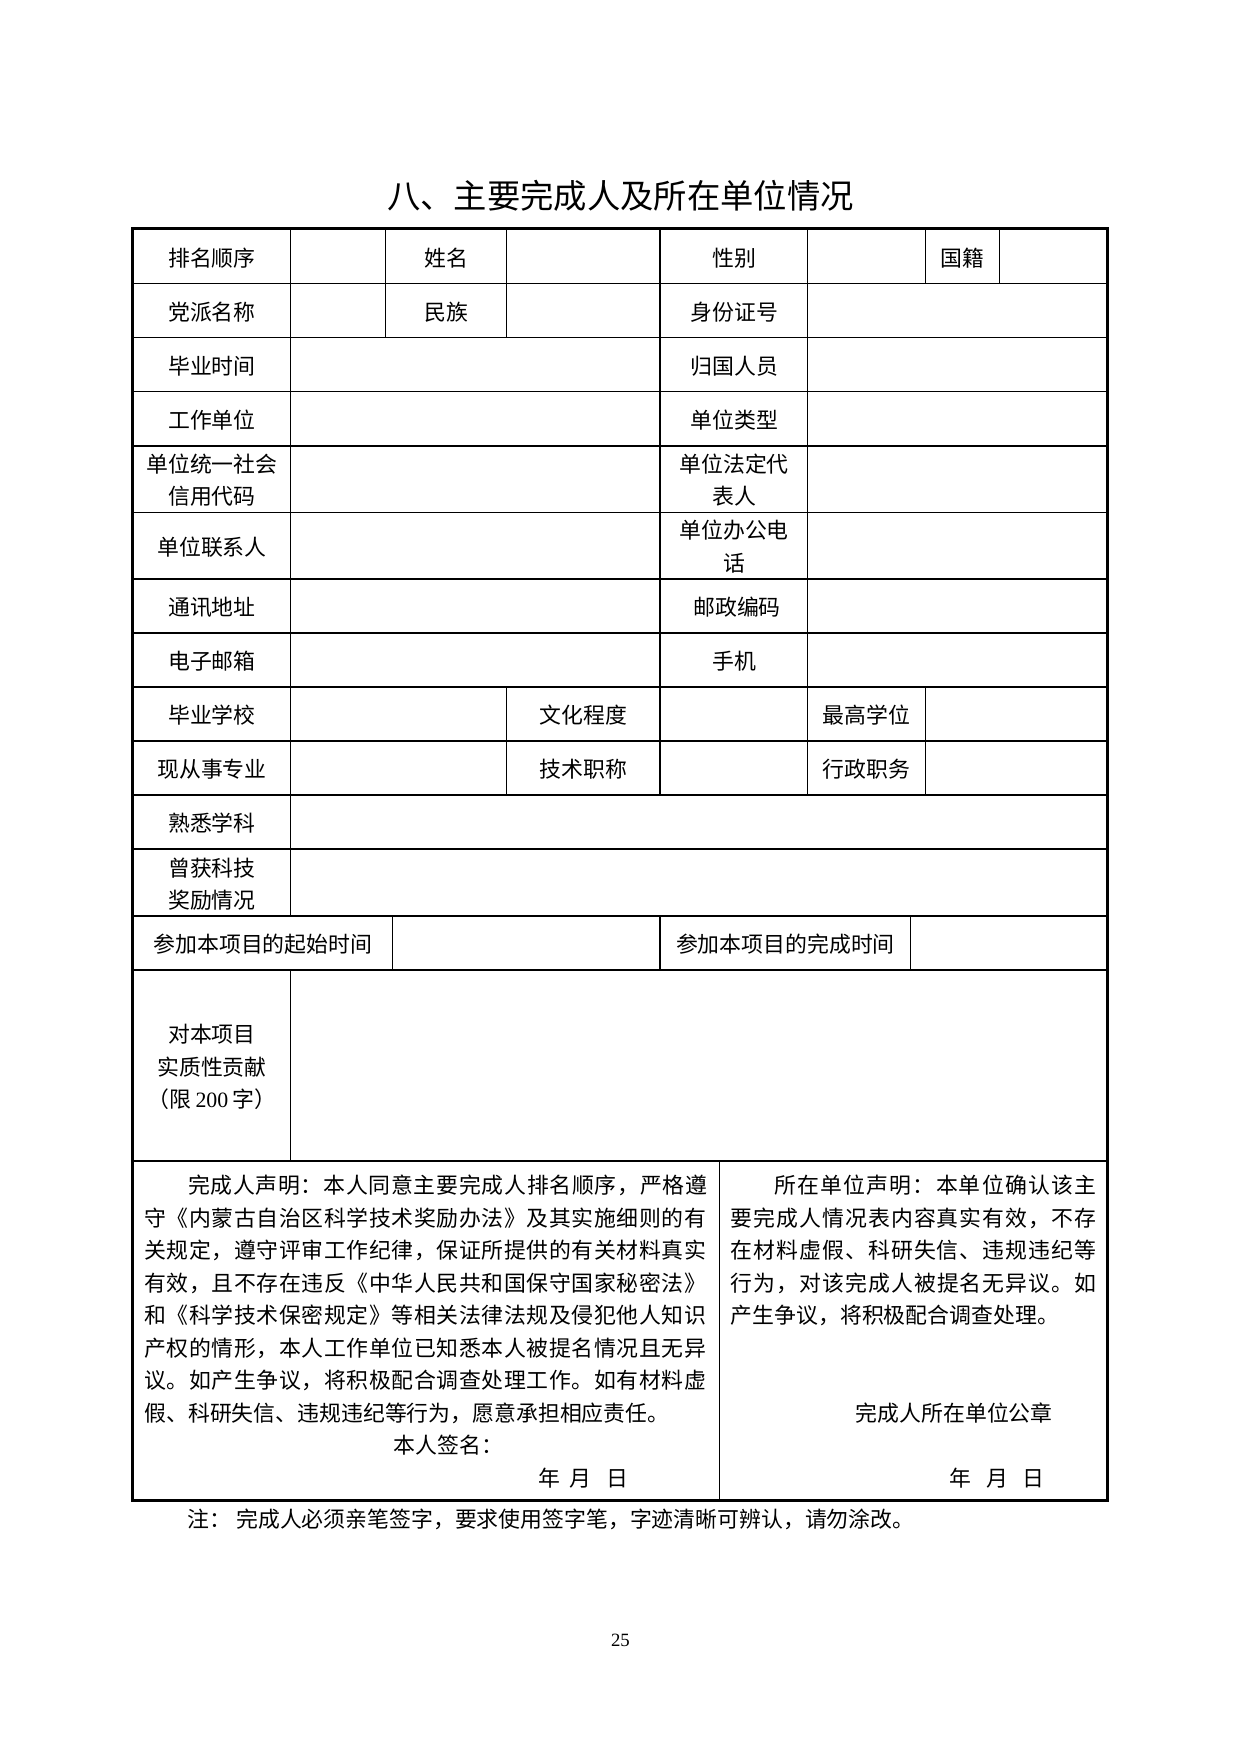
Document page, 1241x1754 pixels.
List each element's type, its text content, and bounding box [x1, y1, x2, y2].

table_header 排名顺序 [134, 230, 290, 283]
table_cell [291, 971, 1106, 1160]
table_cell 文化程度 [507, 688, 659, 740]
table_cell [393, 917, 659, 969]
table_cell 所在单位声明：本单位确认该主要完成人情况表内容真实有效，不存在材料虚假、科研失信、违规违纪等行为，对该完成人被提名无异议。如产生争议，将积极配合调查处理。 完成人所在单位公章 年 月 日 [720, 1162, 1106, 1498]
table_cell 熟悉学科 [134, 796, 290, 848]
table_cell [291, 796, 1106, 848]
table_cell 电子邮箱 [134, 634, 290, 686]
table_header 国籍 [926, 230, 999, 283]
table_header [1000, 230, 1106, 283]
table_cell 邮政编码 [661, 580, 807, 632]
table_cell [291, 513, 659, 578]
table_cell [926, 688, 1106, 740]
table_cell [291, 580, 659, 632]
table_cell [926, 742, 1106, 794]
table_cell [291, 742, 506, 794]
table_cell [808, 634, 1106, 686]
table_cell 单位联系人 [134, 513, 290, 578]
table_cell [291, 688, 506, 740]
text 注： 完成人必须亲笔签字，要求使用签字笔，字迹清晰可辨认，请勿涂改。 [187, 1502, 1053, 1534]
table_cell 参加本项目的完成时间 [661, 917, 910, 969]
table_cell 单位法定代表人 [661, 447, 807, 511]
table_cell 手机 [661, 634, 807, 686]
table_cell [808, 447, 1106, 511]
table_cell 工作单位 [134, 392, 290, 445]
table_cell [808, 513, 1106, 578]
table_cell 完成人声明：本人同意主要完成人排名顺序，严格遵守《内蒙古自治区科学技术奖励办法》及其实施细则的有关规定，遵守评审工作纪律，保证所提供的有关材料真实有效，且不存在违反《中华人民共和国保守国家秘密法》和《科学技术保密规定》等相关法律法规及侵犯他人知识产权的情形，本人工作单位已知悉本人被提名情况且无异议。如产生争议，将积极配合调查处理工作。如有材料虚假、科研失信、违规违纪等行为，愿意承担相应责任。 本人签名： 年 月 日 [134, 1162, 719, 1498]
table_cell [291, 634, 659, 686]
table_cell 单位类型 [661, 392, 807, 445]
table_cell [911, 917, 1106, 969]
table_cell [291, 850, 1106, 915]
table_cell [808, 338, 1106, 391]
table_cell 民族 [386, 284, 506, 337]
table_cell [661, 688, 807, 740]
table_cell 最高学位 [808, 688, 925, 740]
table_cell 归国人员 [661, 338, 807, 391]
table_cell 单位统一社会信用代码 [134, 447, 290, 511]
table_cell 通讯地址 [134, 580, 290, 632]
table_cell 身份证号 [661, 284, 807, 337]
table_cell 党派名称 [134, 284, 290, 337]
table_header [291, 230, 385, 283]
subtitle 八、主要完成人及所在单位情况 [187, 162, 1053, 227]
table_header 性别 [661, 230, 807, 283]
table_header 姓名 [386, 230, 506, 283]
table_cell 单位办公电话 [661, 513, 807, 578]
table_cell 参加本项目的起始时间 [134, 917, 392, 969]
table_cell [661, 742, 807, 794]
table_cell [291, 338, 659, 391]
table_cell 毕业时间 [134, 338, 290, 391]
table_cell [808, 284, 1106, 337]
table_cell [291, 392, 659, 445]
table_header [507, 230, 659, 283]
table_cell 现从事专业 [134, 742, 290, 794]
table_cell 对本项目 实质性贡献（限200字） [134, 971, 290, 1160]
table_header [808, 230, 925, 283]
table_cell 毕业学校 [134, 688, 290, 740]
table_cell 曾获科技 奖励情况 [134, 850, 290, 915]
table_cell [507, 284, 659, 337]
table_cell [808, 392, 1106, 445]
table_cell 技术职称 [507, 742, 659, 794]
table_cell [291, 284, 385, 337]
table_cell [291, 447, 659, 511]
table_cell 行政职务 [808, 742, 925, 794]
table_cell [808, 580, 1106, 632]
